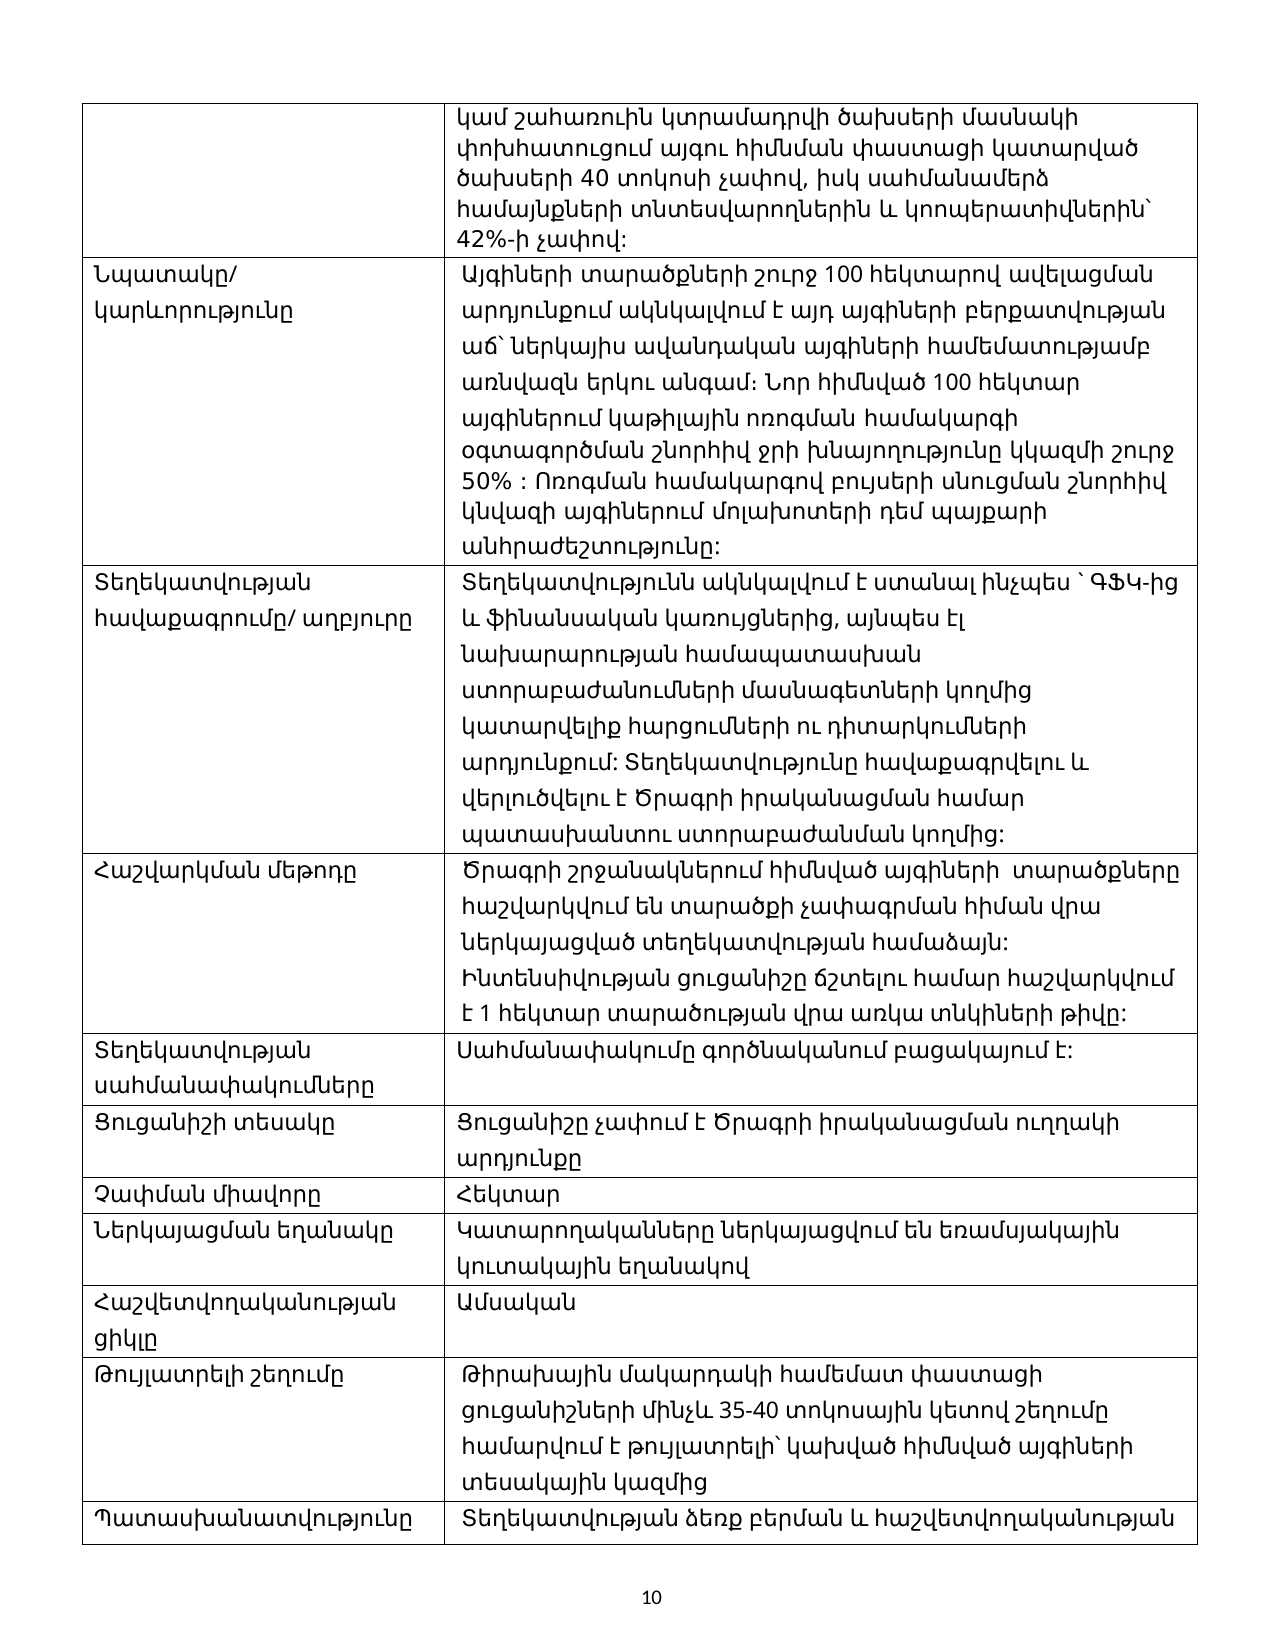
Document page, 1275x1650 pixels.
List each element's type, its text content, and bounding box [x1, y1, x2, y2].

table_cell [83, 104, 444, 257]
table_cell Կատարողականները ներկայացվում են եռամսյակային կուտակային եղանակով [445, 1214, 1197, 1285]
table_cell Հաշվետվողականության ցիկլը [83, 1286, 444, 1357]
table_cell Չափման միավորը [83, 1178, 444, 1213]
table_cell Նպատակը/ կարևորությունը [83, 258, 444, 565]
table_cell Պատասխանատվությունը [83, 1502, 444, 1544]
table_cell Տեղեկատվությունն ակնկալվում է ստանալ ինչպես ` ԳՖԿ-ից և ֆինանսական կառույցներից, այնպես էլ նախարարության համապատասխան ստորաբաժանումների մասնագետների կողմից կատարվելիք հարցումների ու դիտարկումների արդյունքում: Տեղեկատվությունը հավաքագրվելու և վերլուծվելու է Ծրագրի իրականացման համար պատասխանտու ստորաբաժանման կողմից: [445, 566, 1197, 853]
table_cell Ներկայացման եղանակը [83, 1214, 444, 1285]
table_cell Տեղեկատվության հավաքագրումը/ աղբյուրը [83, 566, 444, 853]
table_cell Հեկտար [445, 1178, 1197, 1213]
table_cell Սահմանափակումը գործնականում բացակայում է: [445, 1034, 1197, 1104]
table_cell Հաշվարկման մեթոդը [83, 854, 444, 1032]
table_cell Թիրախային մակարդակի համեմատ փաստացի ցուցանիշների մինչև 35-40 տոկոսային կետով շեղումը համարվում է թույլատրելի՝ կախված հիմնված այգիների տեսակային կազմից [445, 1358, 1197, 1501]
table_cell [445, 104, 1197, 257]
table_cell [445, 1502, 1197, 1544]
table_cell Այգիների տարածքների շուրջ 100 հեկտարով ավելացման արդյունքում ակնկալվում է այդ այգիների բերքատվության աճ՝ ներկայիս ավանդական այգիների համեմատությամբ առնվազն երկու անգամ։ Նոր հիմնված 100 հեկտար այգիներում կաթիլային ոռոգման համակարգի օգտագործման շնորհիվ ջրի խնայողությունը կկազմի շուրջ 50% : Ոռոգման համակարգով բույսերի սնուցման շնորհիվ կնվազի այգիներում մոլախոտերի դեմ պայքարի անհրաժեշտությունը: [445, 258, 1197, 565]
table_cell Ցուցանիշը չափում է Ծրագրի իրականացման ուղղակի արդյունքը [445, 1106, 1197, 1177]
table_cell Ցուցանիշի տեսակը [83, 1106, 444, 1177]
table_cell Տեղեկատվության սահմանափակումները [83, 1034, 444, 1104]
table_cell Ծրագրի շրջանակներում հիմնված այգիների տարածքները հաշվարկվում են տարածքի չափագրման հիման վրա ներկայացված տեղեկատվության համաձայն: Ինտենսիվության ցուցանիշը ճշտելու համար հաշվարկվում է 1 հեկտար տարածության վրա առկա տնկիների թիվը: [445, 854, 1197, 1032]
table_cell Թույլատրելի շեղումը [83, 1358, 444, 1501]
table_cell Ամսական [445, 1286, 1197, 1357]
